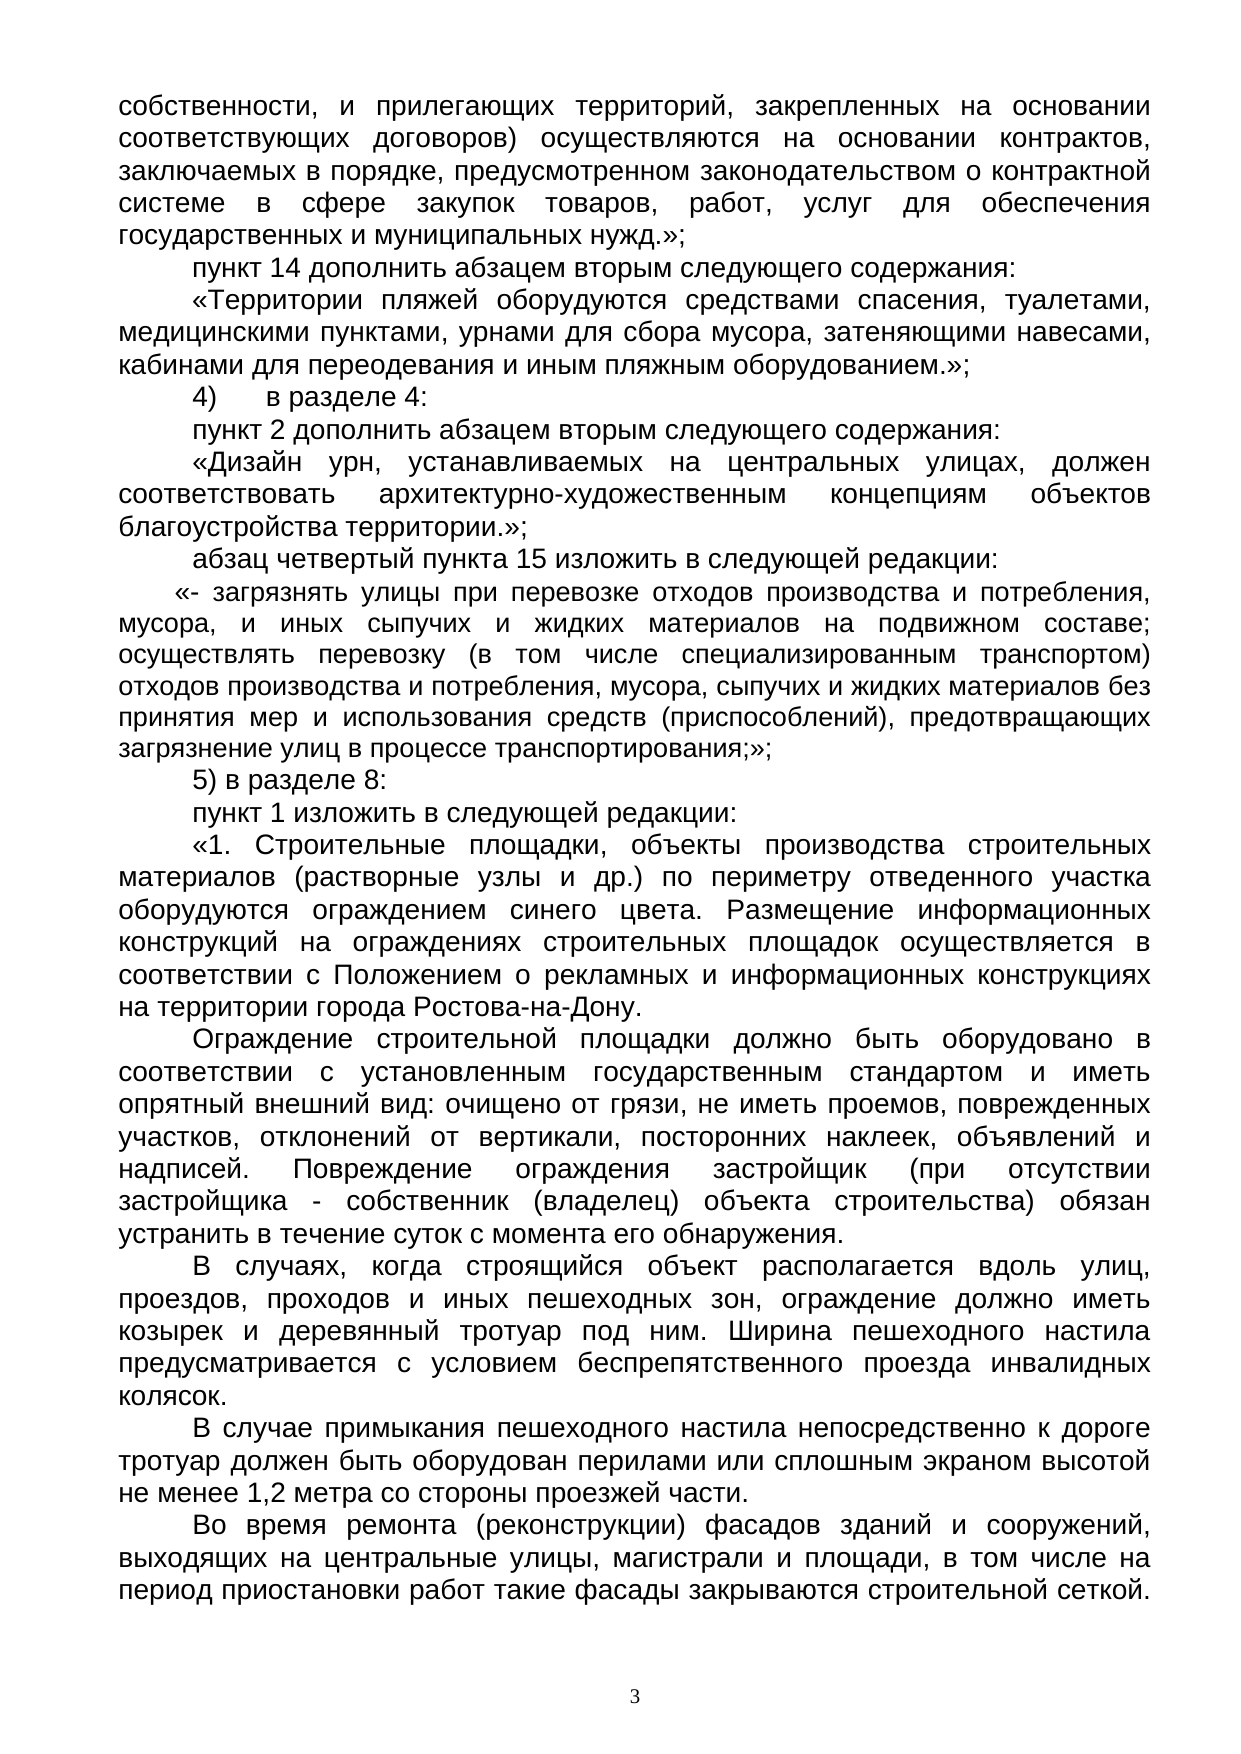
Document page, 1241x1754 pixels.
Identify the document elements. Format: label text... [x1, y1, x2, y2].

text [118, 89, 1152, 251]
text пункт 2 дополнить абзацем вторым следующего содержания: [118, 413, 1152, 445]
text пункт 14 дополнить абзацем вторым следующего содержания: [118, 251, 1152, 283]
text В случае примыкания пешеходного настила непосредственно к дороге тротуар должен быть оборудован перилами или сплошным экраном высотой не менее 1,2 метра со стороны проезжей части. [118, 1411, 1152, 1508]
text абзац четвертый пункта 15 изложить в следующей редакции: [118, 542, 1152, 574]
text В случаях, когда строящийся объект располагается вдоль улиц, проездов, проходов и иных пешеходных зон, ограждение должно иметь козырек и деревянный тротуар под ним. Ширина пешеходного настила предусматривается с условием беспрепятственного проезда инвалидных колясок. [118, 1249, 1152, 1411]
text «1. Строительные площадки, объекты производства строительных материалов (растворные узлы и др.) по периметру отведенного участка оборудуются ограждением синего цвета. Размещение информационных конструкций на ограждениях строительных площадок осуществляется в соответствии с Положением о рекламных и информационных конструкциях на территории города Ростова-на-Дону. [118, 828, 1152, 1022]
text пункт 1 изложить в следующей редакции: [118, 796, 1152, 828]
text «Территории пляжей оборудуются средствами спасения, туалетами, медицинскими пунктами, урнами для сбора мусора, затеняющими навесами, кабинами для переодевания и иным пляжным оборудованием.»; [118, 283, 1152, 380]
text «- загрязнять улицы при перевозке отходов производства и потребления, мусора, и иных сыпучих и жидких материалов на подвижном составе; осуществлять перевозку (в том числе специализированным транспортом) отходов производства и потребления, мусора, сыпучих и жидких материалов без принятия мер и использования средств (приспособлений), предотвращающих загрязнение улиц в процессе транспортирования;»; [118, 574, 1152, 763]
text Ограждение строительной площадки должно быть оборудовано в соответствии с установленным государственным стандартом и иметь опрятный внешний вид: очищено от грязи, не иметь проемов, поврежденных участков, отклонений от вертикали, посторонних наклеек, объявлений и надписей. Повреждение ограждения застройщик (при отсутствии застройщика - собственник (владелец) объекта строительства) обязан устранить в течение суток с момента его обнаружения. [118, 1022, 1152, 1249]
text «Дизайн урн, устанавливаемых на центральных улицах, должен соответствовать архитектурно-художественным концепциям объектов благоустройства территории.»; [118, 445, 1152, 542]
list в разделе 4: [118, 380, 1152, 413]
text 5) в разделе 8: [118, 763, 1152, 796]
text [118, 1508, 1152, 1606]
